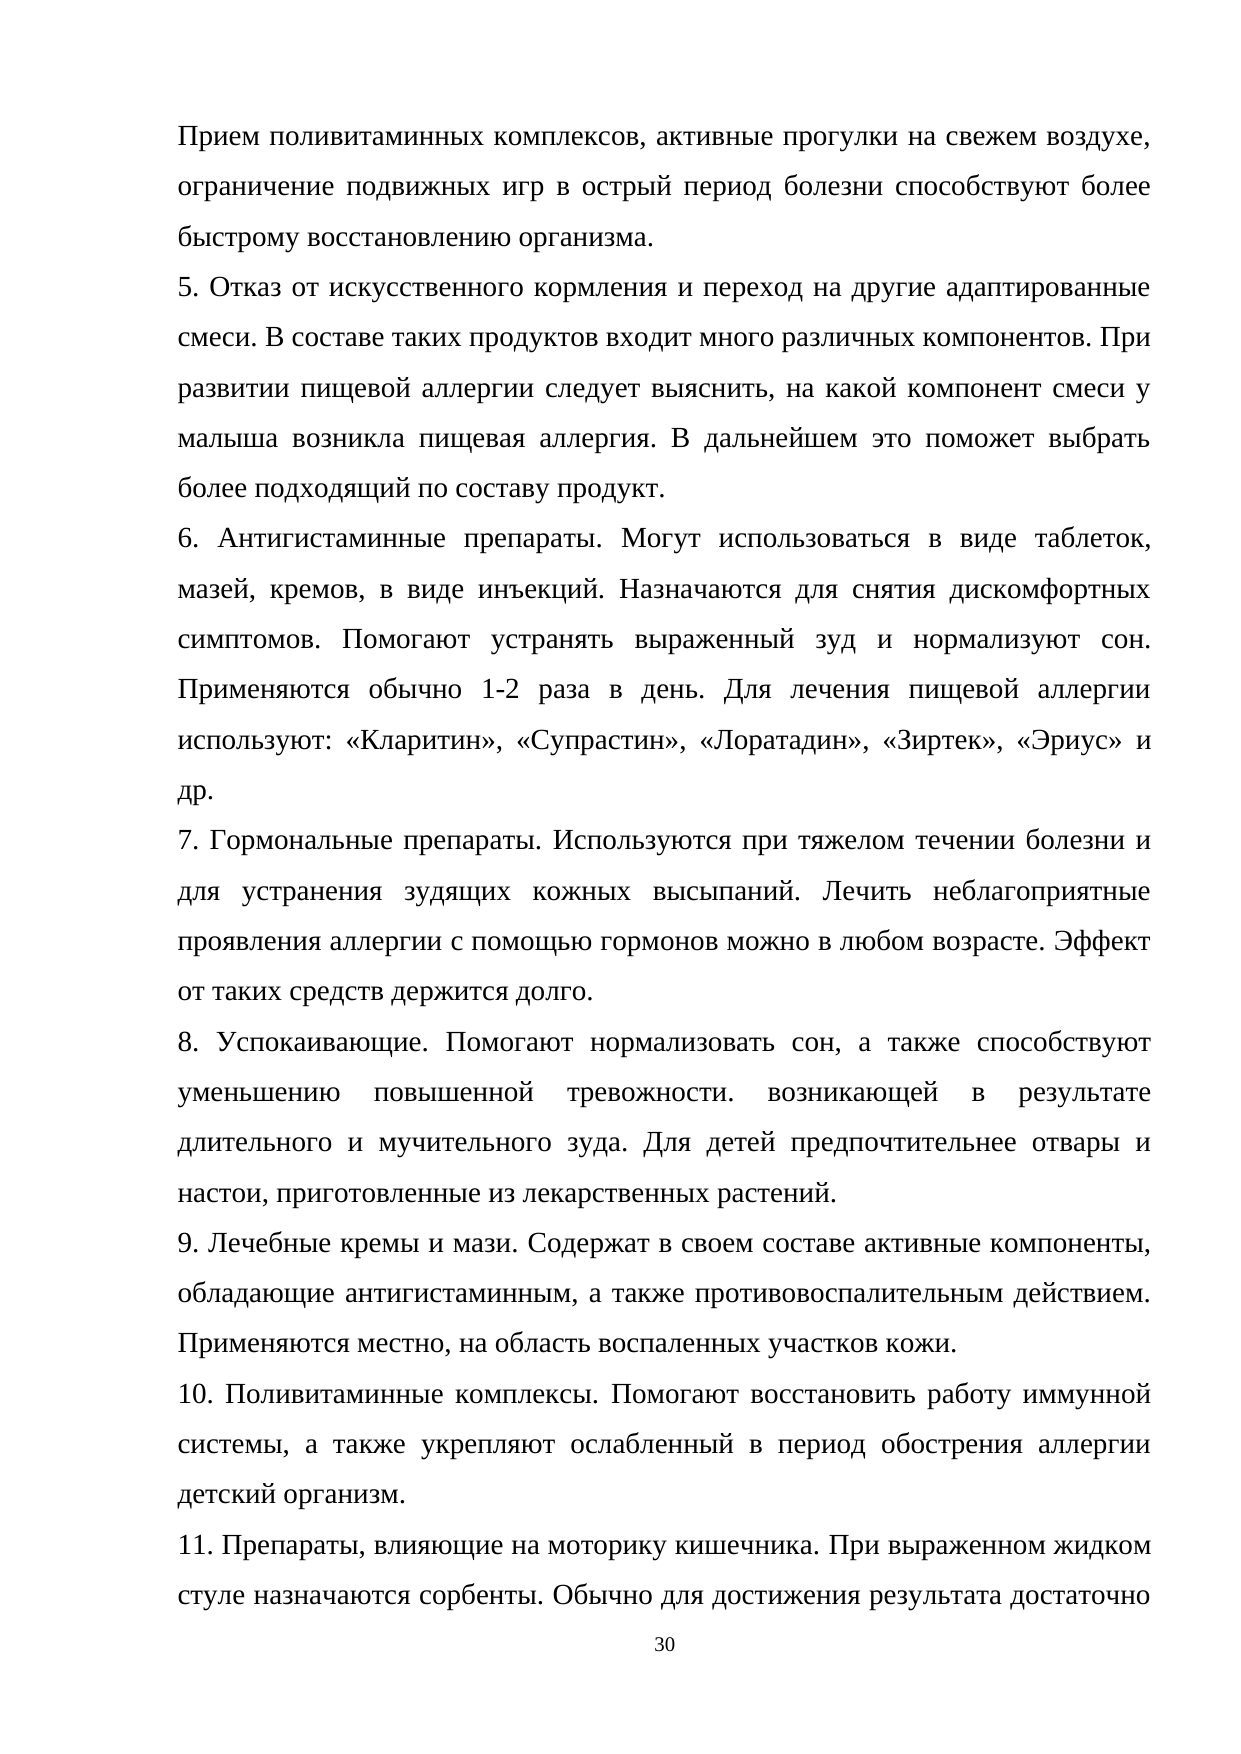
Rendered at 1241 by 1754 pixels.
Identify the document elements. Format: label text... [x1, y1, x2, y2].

text 5. Отказ от искусственного кормления и переход на другие адаптированные смеси. В составе таких продуктов входит много различных компонентов. При развитии пищевой аллергии следует выяснить, на какой компонент смеси у малыша возникла пищевая аллергия. В дальнейшем это поможет выбрать более подходящий по составу продукт. [177, 269, 1152, 504]
text 7. Гормональные препараты. Используются при тяжелом течении болезни и для устранения зудящих кожных высыпаний. Лечить неблагоприятные проявления аллергии с помощью гормонов можно в любом возрасте. Эффект от таких средств держится долго. [177, 822, 1152, 1007]
text 10. Поливитаминные комплексы. Помогают восстановить работу иммунной системы, а также укрепляют ослабленный в период обострения аллергии детский организм. [177, 1376, 1152, 1510]
text 9. Лечебные кремы и мази. Содержат в своем составе активные компоненты, обладающие антигистаминным, а также противовоспалительным действием. Применяются местно, на область воспаленных участков кожи. [177, 1225, 1152, 1359]
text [177, 1527, 1152, 1611]
text Прием поливитаминных комплексов, активные прогулки на свежем воздухе, ограничение подвижных игр в острый период болезни способствуют более быстрому восстановлению организма. [177, 118, 1152, 252]
text 6. Антигистаминные препараты. Могут использоваться в виде таблеток, мазей, кремов, в виде инъекций. Назначаются для снятия дискомфортных симптомов. Помогают устранять выраженный зуд и нормализуют сон. Применяются обычно 1-2 раза в день. Для лечения пищевой аллергии используют: «Кларитин», «Супрастин», «Лоратадин», «Зиртек», «Эриус» и др. [177, 521, 1152, 806]
text 8. Успокаивающие. Помогают нормализовать сон, а также способствуют уменьшению повышенной тревожности. возникающей в результате длительного и мучительного зуда. Для детей предпочтительнее отвары и настои, приготовленные из лекарственных растений. [177, 1024, 1152, 1208]
